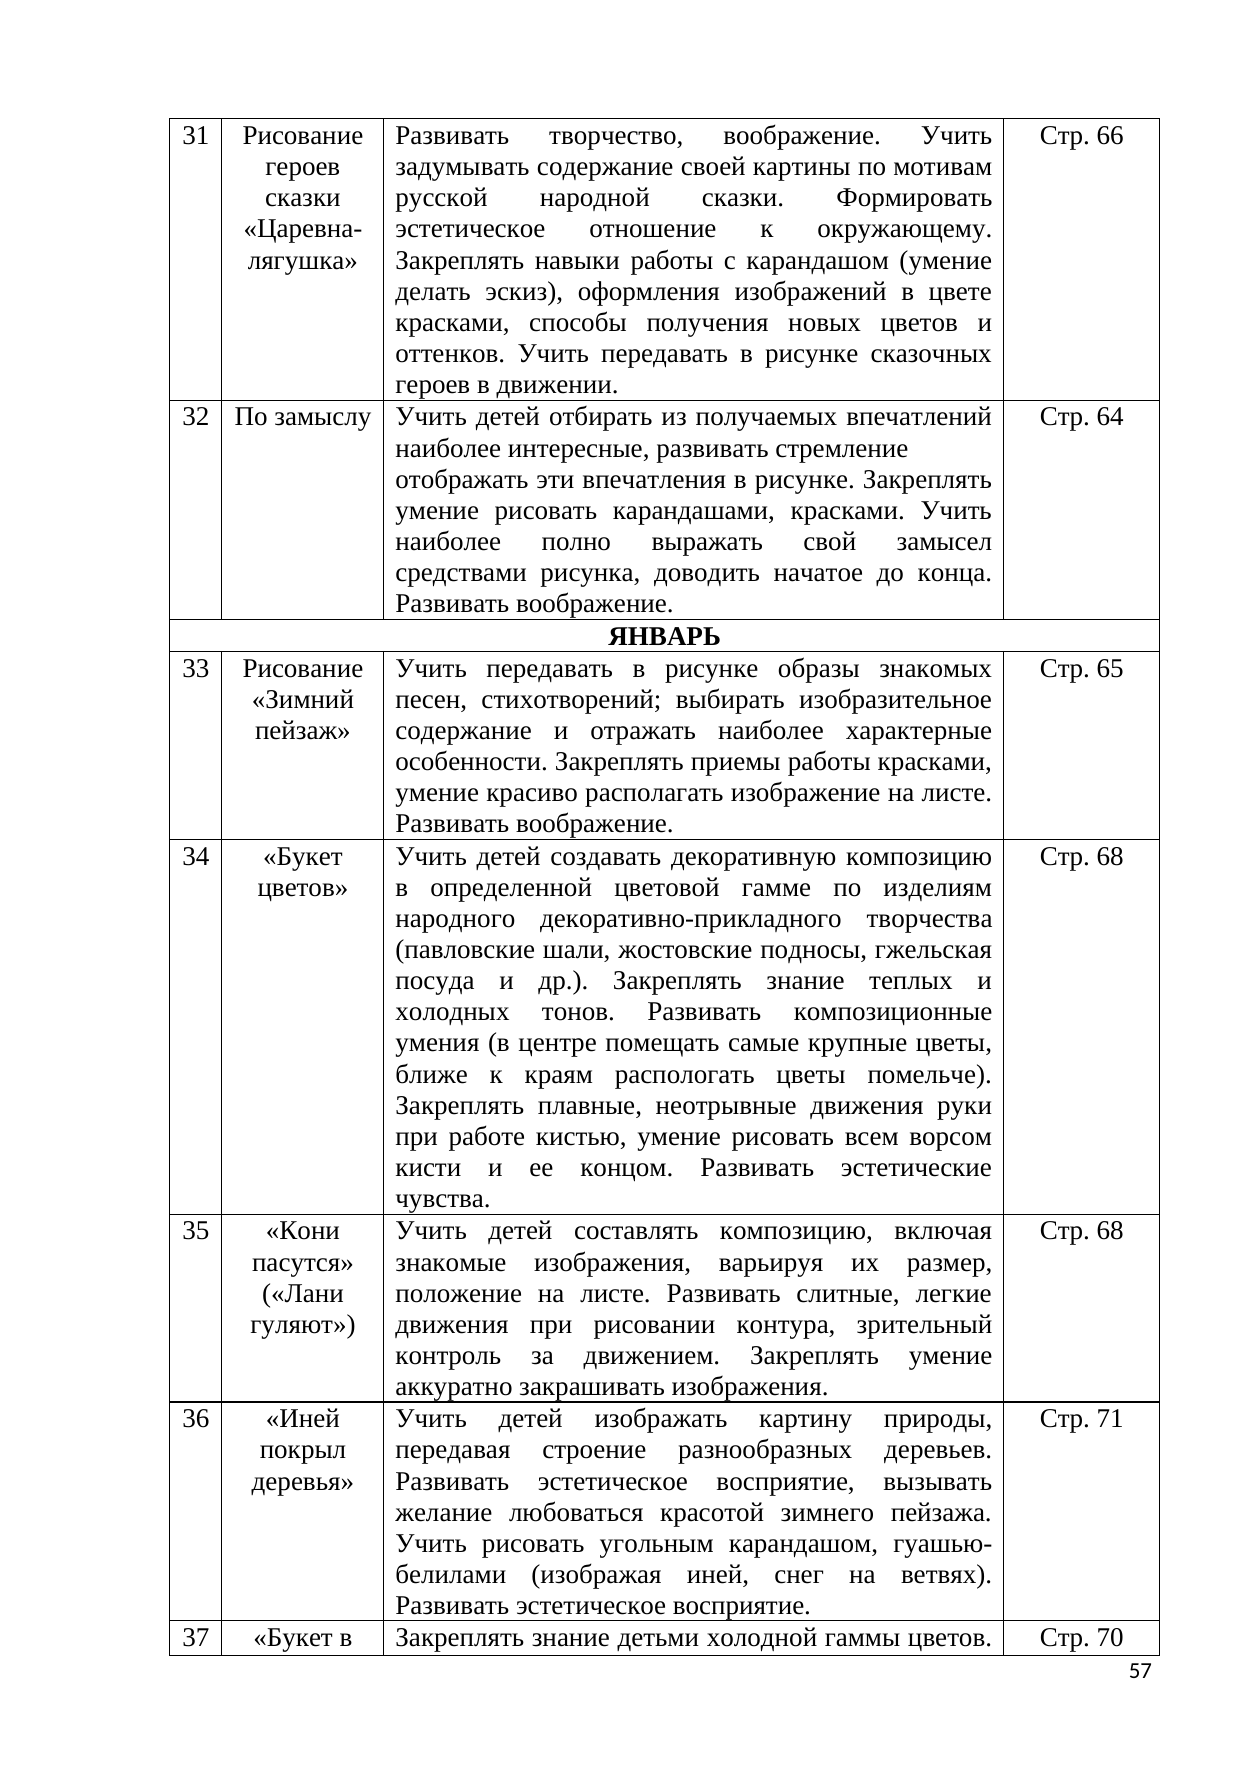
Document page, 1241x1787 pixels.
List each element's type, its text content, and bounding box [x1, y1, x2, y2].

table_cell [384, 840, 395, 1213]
table_cell 32 [170, 401, 221, 618]
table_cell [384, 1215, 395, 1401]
table_cell По замыслу [222, 401, 383, 618]
table_cell Учить детей изображать картину природы, передавая строение разнообразных деревьев. Развивать эстетическое восприятие, вызывать желание любоваться красотой зимнего пейзажа. Учить рисовать угольным карандашом, гуашью-белилами (изображая иней, снег на ветвях). Развивать эстетическое восприятие. [384, 1403, 1003, 1620]
table_cell ЯНВАРЬ [170, 620, 1159, 651]
table_cell 37 [170, 1621, 221, 1655]
table_cell 31 [170, 119, 221, 399]
table_cell Стр. 68 [1004, 1215, 1159, 1401]
table_cell 33 [170, 652, 221, 839]
table_cell «Букет цветов» [222, 840, 383, 1213]
table_cell Учить передавать в рисунке образы знакомых песен, стихотворений; выбирать изобразительное содержание и отражать наиболее характерные особенности. Закреплять приемы работы красками, умение красиво располагать изображение на листе. Развивать воображение. [384, 652, 1003, 839]
table_cell «Иней покрыл деревья» [222, 1403, 383, 1620]
table_cell Учить детей составлять композицию, включая знакомые изображения, варьируя их размер, положение на листе. Развивать слитные, легкие движения при рисовании контура, зрительный контроль за движением. Закреплять умение аккуратно закрашивать изображения. [829, 1215, 1003, 1401]
table_cell Стр. 65 [1004, 652, 1159, 839]
table_cell Стр. 64 [1004, 401, 1159, 618]
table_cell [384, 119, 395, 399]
table_cell Учить детей создавать декоративную композицию в определенной цветовой гамме по изделиям народного декоративно-прикладного творчества (павловские шали, жостовские подносы, гжельская посуда и др.). Закреплять знание теплых и холодных тонов. Развивать композиционные умения (в центре помещать самые крупные цветы, ближе к краям распологать цветы помельче). Закреплять плавные, неотрывные движения руки при работе кистью, умение рисовать всем ворсом кисти и ее концом. Развивать эстетические чувства. [491, 840, 1003, 1213]
table_cell Рисование «Зимний пейзаж» [222, 652, 383, 839]
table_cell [222, 1621, 383, 1655]
table_cell 34 [170, 840, 221, 1213]
table_cell «Кони пасутся» («Лани гуляют») [222, 1215, 383, 1401]
table_cell Стр. 66 [1004, 119, 1159, 399]
table_cell 35 [170, 1215, 221, 1401]
table_cell 36 [170, 1403, 221, 1620]
table_cell Рисование героев сказки «Царевна-лягушка» [222, 119, 383, 399]
table_cell Стр. 70 [1004, 1621, 1159, 1655]
table_cell Учить детей отбирать из получаемых впечатлений наиболее интересные, развивать стремление отображать эти впечатления в рисунке. Закреплять умение рисовать карандашами, красками. Учить наиболее полно выражать свой замысел средствами рисунка, доводить начатое до конца. Развивать воображение. [384, 401, 1003, 618]
table_cell Развивать творчество, воображение. Учить задумывать содержание своей картины по мотивам русской народной сказки. Формировать эстетическое отношение к окружающему. Закреплять навыки работы с карандашом (умение делать эскиз), оформления изображений в цвете красками, способы получения новых цветов и оттенков. Учить передавать в рисунке сказочных героев в движении. [619, 119, 1003, 399]
table_cell Стр. 71 [1004, 1403, 1159, 1620]
table_cell Стр. 68 [1004, 840, 1159, 1213]
